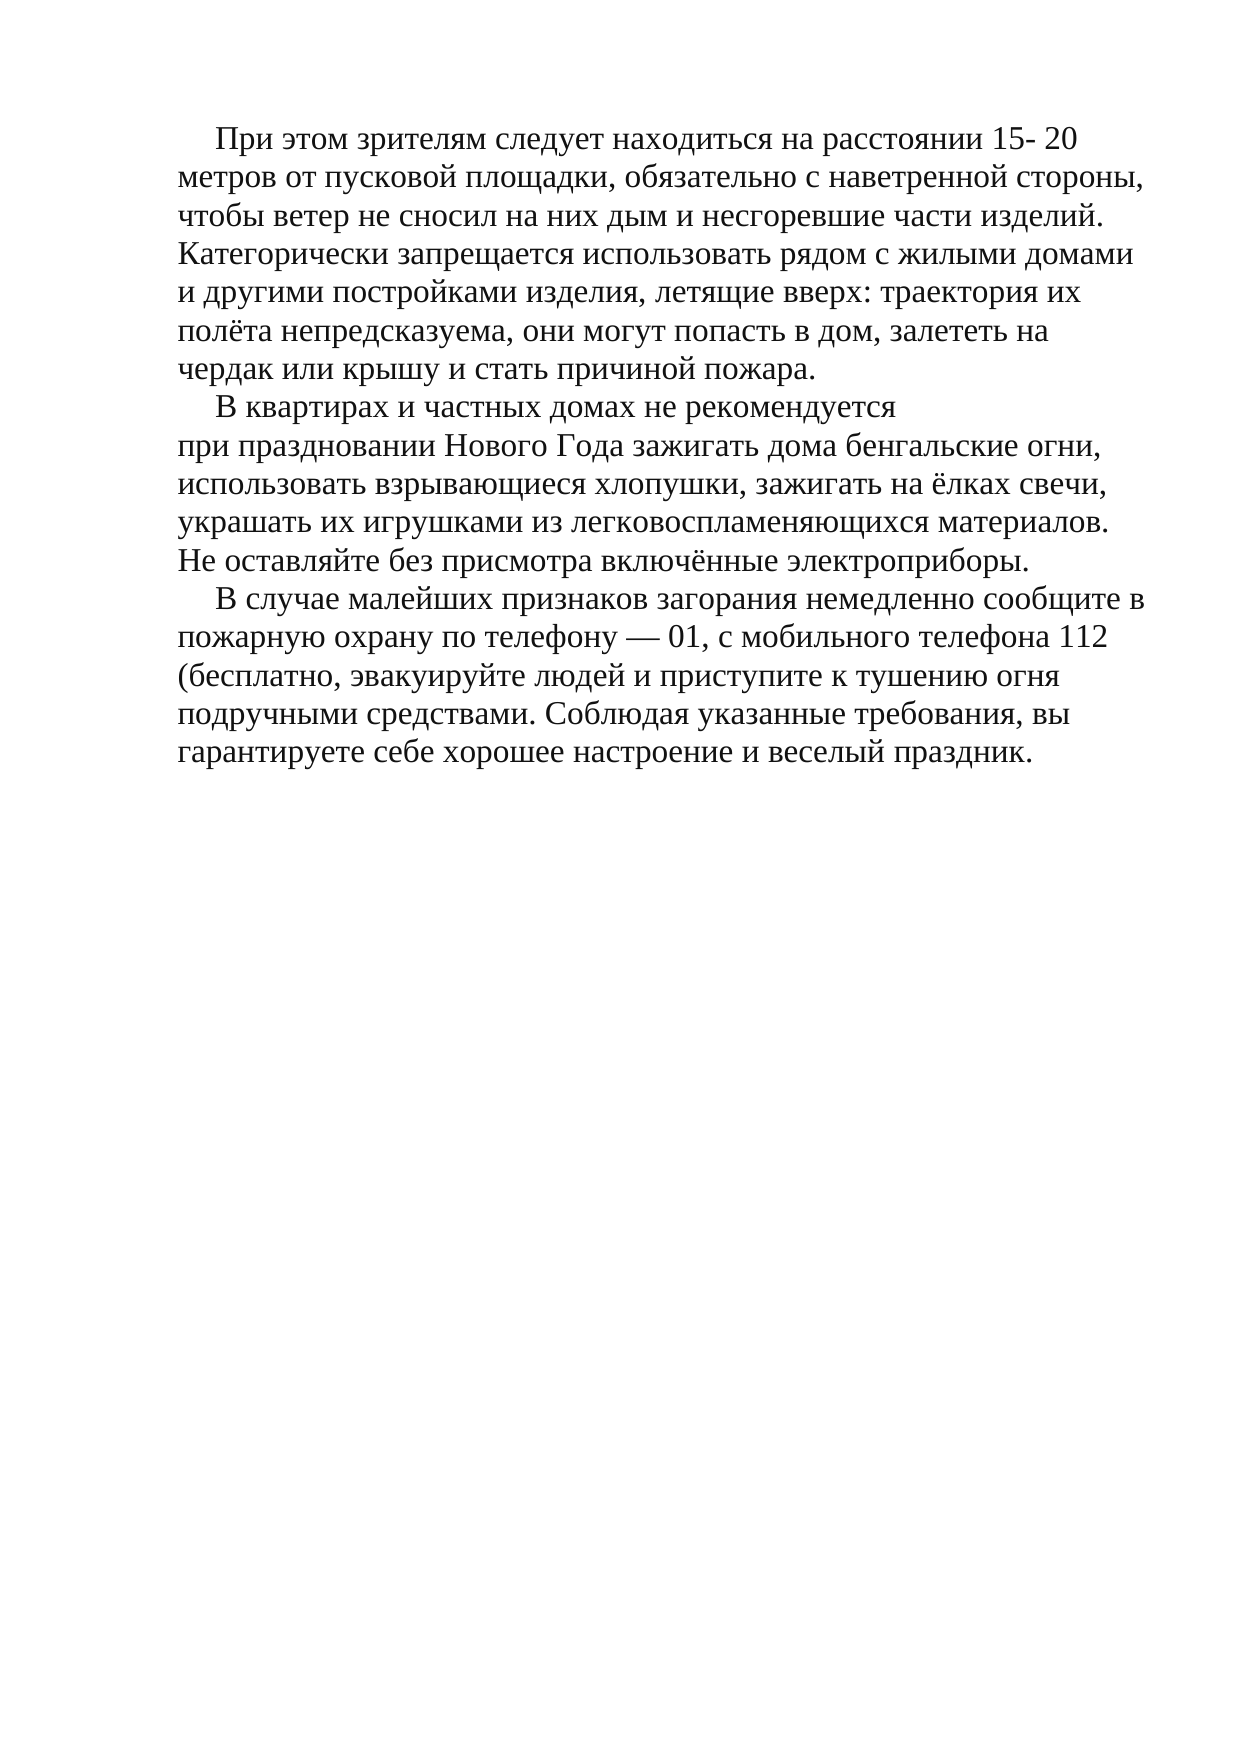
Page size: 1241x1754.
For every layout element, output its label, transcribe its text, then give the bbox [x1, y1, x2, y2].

text В случае малейших признаков загорания немедленно сообщите в пожарную охрану по телефону — 01, с мобильного телефона 112 (бесплатно, эвакуируйте людей и приступите к тушению огня подручными средствами. Соблюдая указанные требования, вы гарантируете себе хорошее настроение и веселый праздник. [177, 578, 1152, 770]
text В квартирах и частных домах не рекомендуется при праздновании Нового Года зажигать дома бенгальские огни, использовать взрывающиеся хлопушки, зажигать на ёлках свечи, украшать их игрушками из легковоспламеняющихся материалов. Не оставляйте без присмотра включённые электроприборы. [177, 386, 1152, 578]
text При этом зрителям следует находиться на расстоянии 15- 20 метров от пусковой площадки, обязательно с наветренной стороны, чтобы ветер не сносил на них дым и несгоревшие части изделий. Категорически запрещается использовать рядом с жилыми домами и другими постройками изделия, летящие вверх: траектория их полёта непредсказуема, они могут попасть в дом, залететь на чердак или крышу и стать причиной пожара. [177, 118, 1152, 386]
